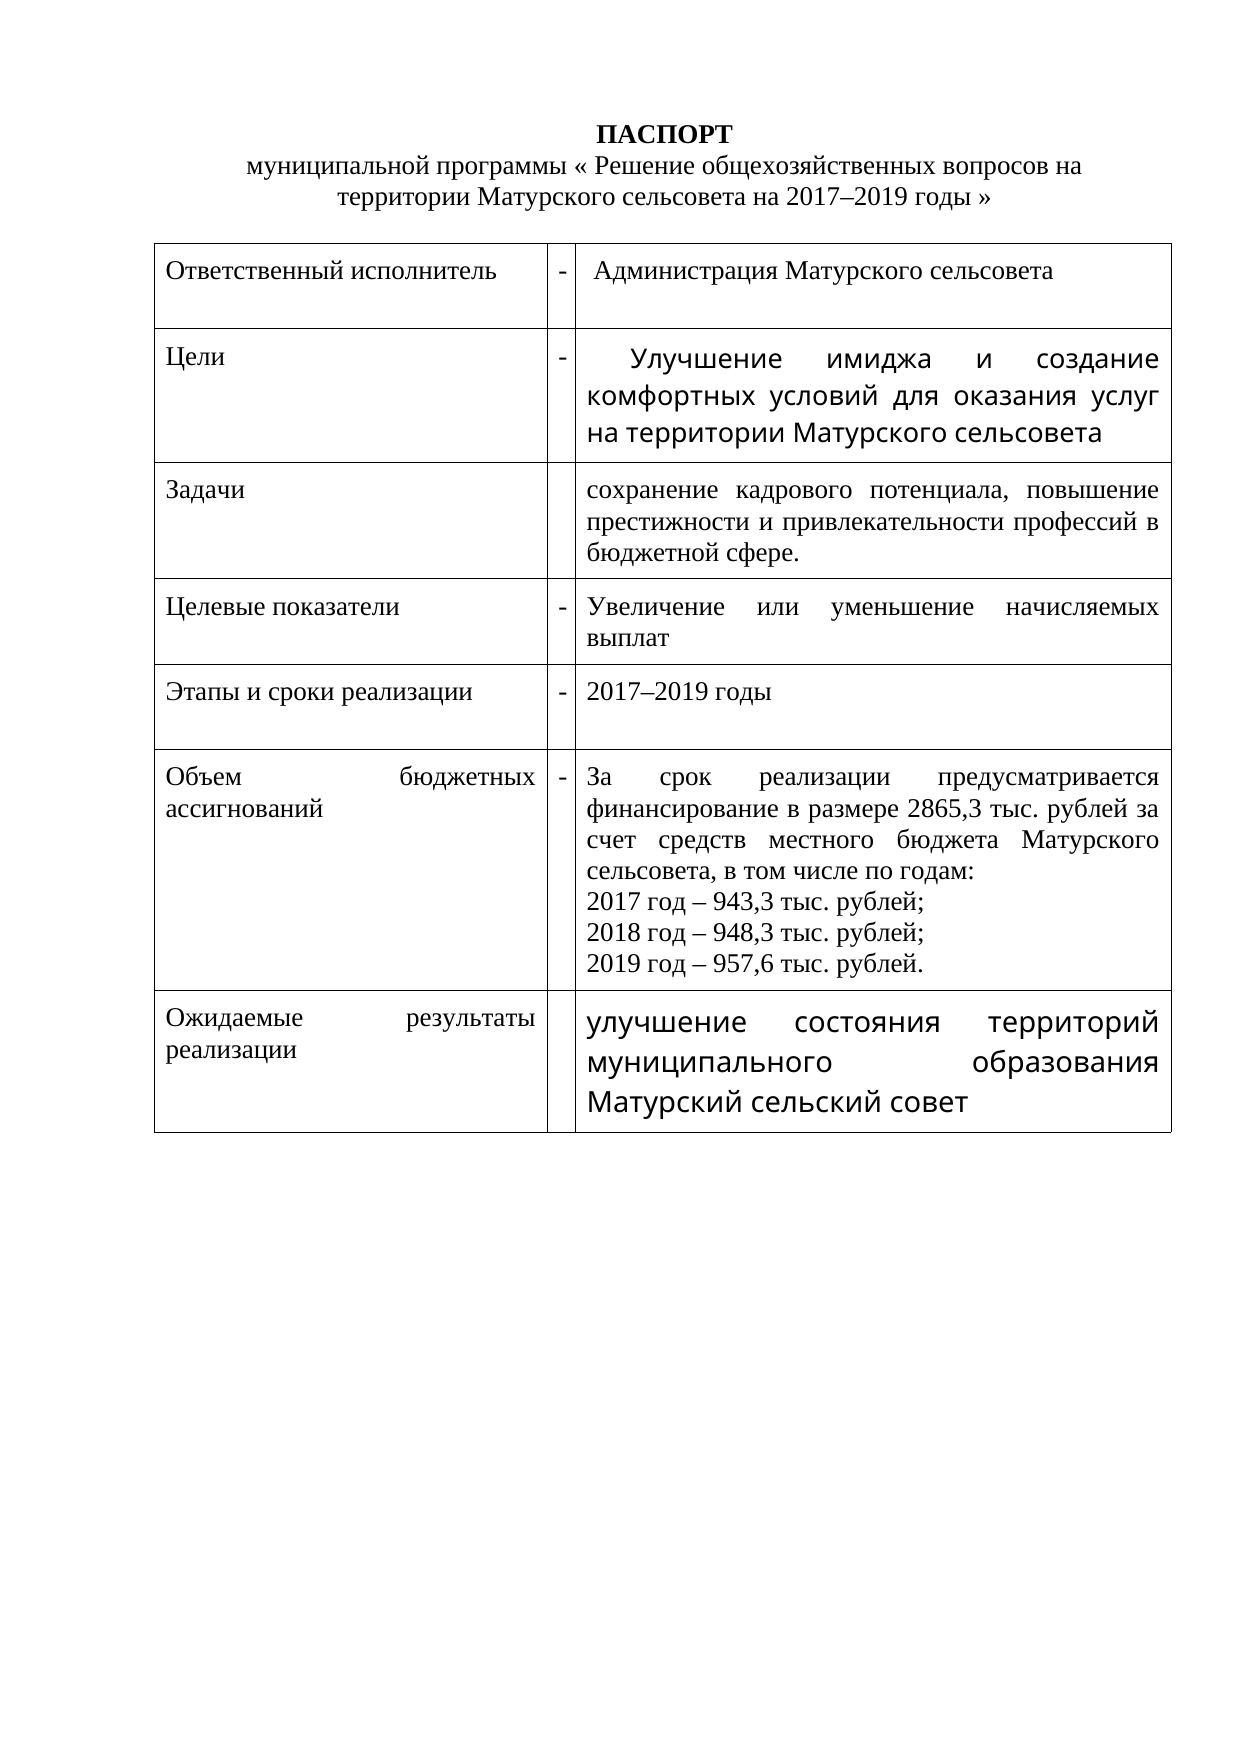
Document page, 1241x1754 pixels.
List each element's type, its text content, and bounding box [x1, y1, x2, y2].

table_header - [548, 244, 575, 328]
table_header Администрация Матурского сельсовета [576, 244, 1171, 328]
table_cell Объем бюджетных ассигнований [155, 750, 547, 990]
table_cell Задачи [155, 463, 547, 578]
table_cell [548, 991, 575, 1132]
text ПАСПОРТ [177, 118, 1152, 149]
table_header Ответственный исполнитель [155, 244, 547, 328]
table_cell Увеличение или уменьшение начисляемых выплат [576, 579, 1171, 663]
table_cell - [548, 750, 575, 990]
table_cell Этапы и сроки реализации [155, 665, 547, 749]
table_cell Улучшение имиджа и создание комфортных условий для оказания услуг на территории Матурского сельсовета [576, 329, 1171, 462]
table_cell Цели [155, 329, 547, 462]
table_cell - [548, 665, 575, 749]
table_cell Целевые показатели [155, 579, 547, 663]
table_cell - [548, 329, 575, 462]
table_cell За срок реализации предусматривается финансирование в размере 2865,3 тыс. рублей за счет средств местного бюджета Матурского сельсовета, в том числе по годам: 2017 год – 943,3 тыс. рублей; 2018 год – 948,3 тыс. рублей; 2019 год – 957,6 тыс. рублей. [576, 750, 1171, 990]
table_cell 2017–2019 годы [576, 665, 1171, 749]
table_cell [548, 463, 575, 578]
table_cell сохранение кадрового потенциала, повышение престижности и привлекательности профессий в бюджетной сфере. [576, 463, 1171, 578]
table_cell улучшение состояния территорий муниципального образования Матурский сельский совет [576, 991, 1171, 1132]
text муниципальной программы « Решение общехозяйственных вопросов на территории Матурского сельсовета на 2017–2019 годы » [177, 149, 1152, 212]
table_cell Ожидаемые результаты реализации [155, 991, 547, 1132]
table_cell - [548, 579, 575, 663]
